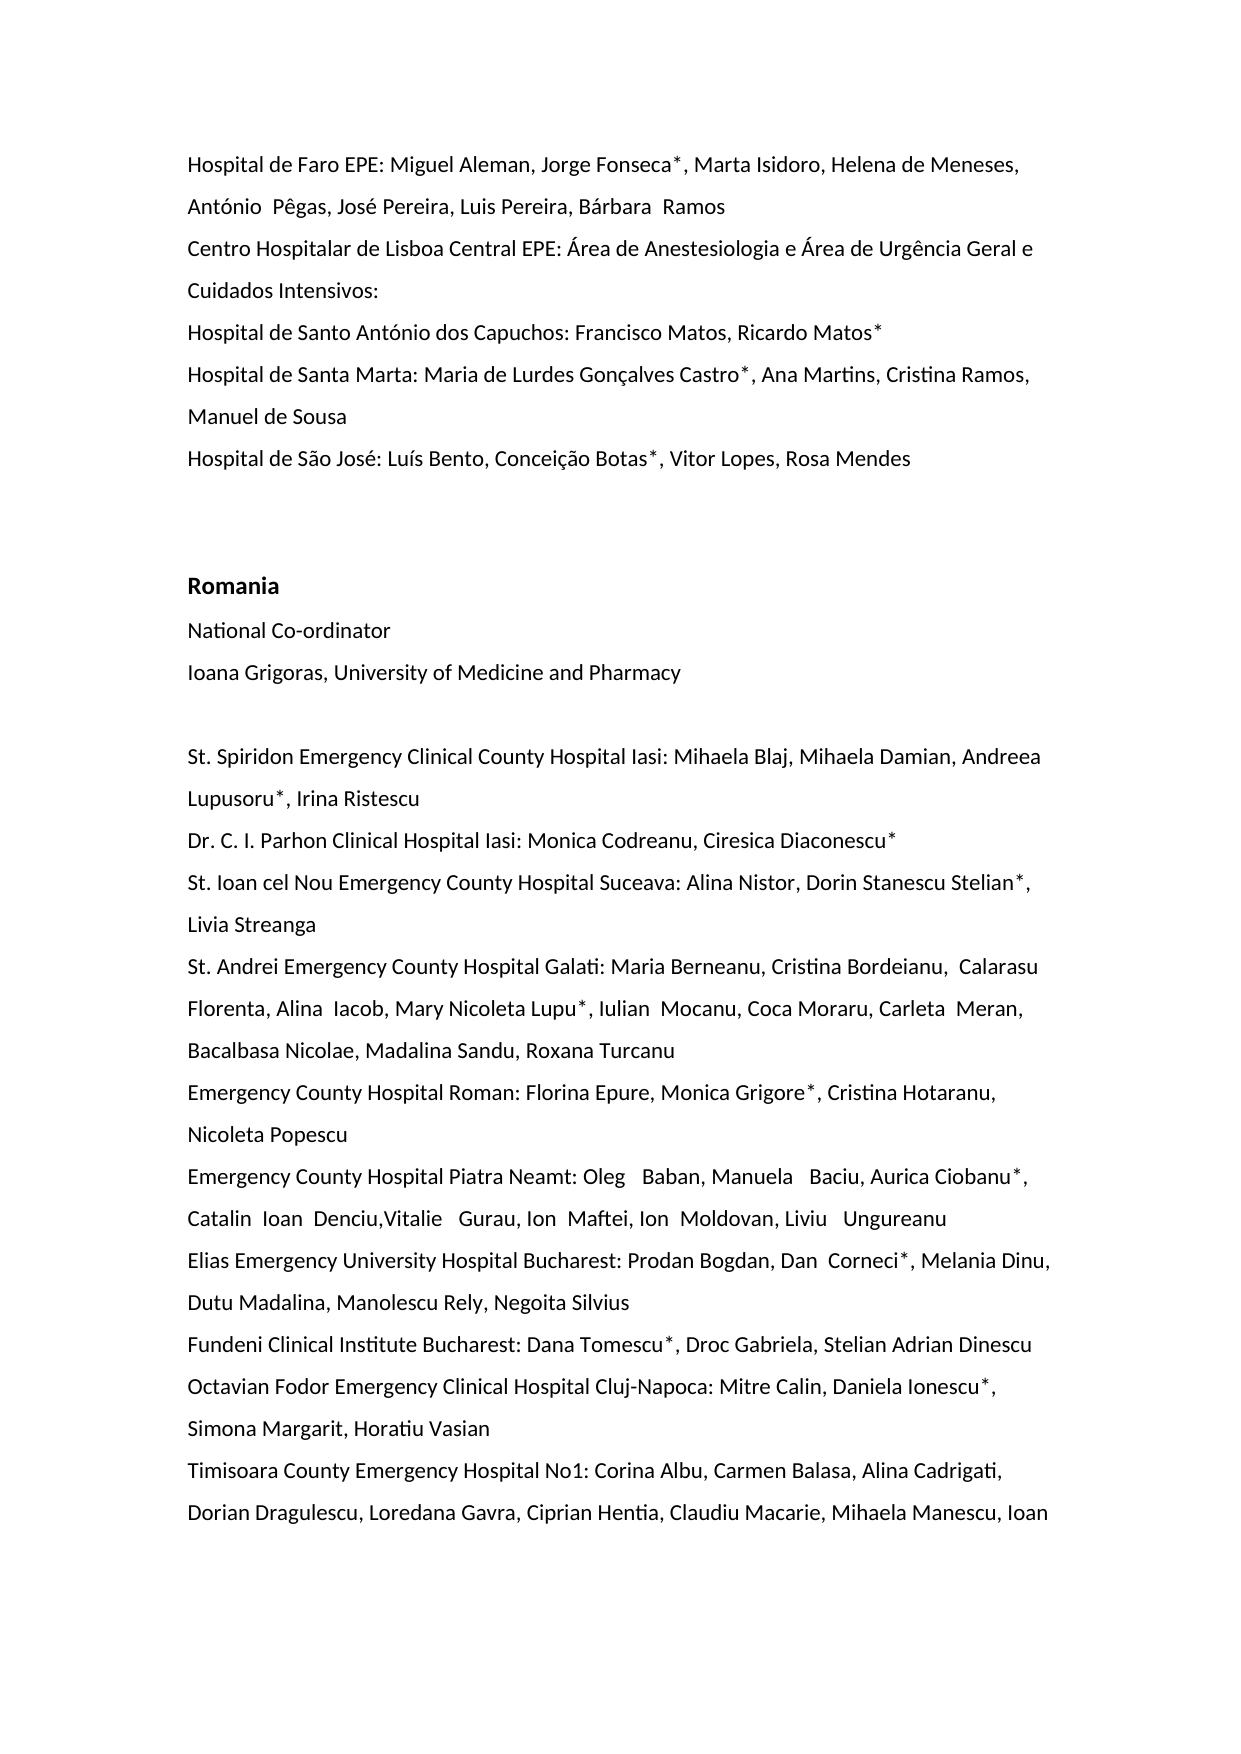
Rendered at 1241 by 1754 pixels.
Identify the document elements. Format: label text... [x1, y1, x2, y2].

text Emergency County Hospital Piatra Neamt: Oleg Baban, Manuela Baciu, Aurica Ciobanu*, Catalin Ioan Denciu,Vitalie Gurau, Ion Maftei, Ion Moldovan, Liviu Ungureanu [187, 1162, 1053, 1232]
text Fundeni Clinical Institute Bucharest: Dana Tomescu*, Droc Gabriela, Stelian Adrian Dinescu [187, 1330, 1053, 1358]
text Emergency County Hospital Roman: Florina Epure, Monica Grigore*, Cristina Hotaranu, Nicoleta Popescu [187, 1078, 1053, 1148]
text Elias Emergency University Hospital Bucharest: Prodan Bogdan, Dan Corneci*, Melania Dinu, Dutu Madalina, Manolescu Rely, Negoita Silvius [187, 1246, 1053, 1316]
text Ioana Grigoras, University of Medicine and Pharmacy [187, 658, 1053, 686]
text St. Andrei Emergency County Hospital Galati: Maria Berneanu, Cristina Bordeianu, Calarasu Florenta, Alina Iacob, Mary Nicoleta Lupu*, Iulian Mocanu, Coca Moraru, Carleta Meran, Bacalbasa Nicolae, Madalina Sandu, Roxana Turcanu [187, 952, 1053, 1064]
text Hospital de Santa Marta: Maria de Lurdes Gonçalves Castro*, Ana Martins, Cristina Ramos, Manuel de Sousa [187, 360, 1053, 430]
text Hospital de Faro EPE: Miguel Aleman, Jorge Fonseca*, Marta Isidoro, Helena de Meneses, António Pêgas, José Pereira, Luis Pereira, Bárbara Ramos [187, 150, 1053, 220]
text St. Spiridon Emergency Clinical County Hospital Iasi: Mihaela Blaj, Mihaela Damian, Andreea Lupusoru*, Irina Ristescu [187, 742, 1053, 812]
text St. Ioan cel Nou Emergency County Hospital Suceava: Alina Nistor, Dorin Stanescu Stelian*, Livia Streanga [187, 868, 1053, 938]
text Dr. C. I. Parhon Clinical Hospital Iasi: Monica Codreanu, Ciresica Diaconescu* [187, 826, 1053, 854]
text Romania [187, 571, 1053, 601]
text Hospital de Santo António dos Capuchos: Francisco Matos, Ricardo Matos* [187, 318, 1053, 346]
text Octavian Fodor Emergency Clinical Hospital Cluj-Napoca: Mitre Calin, Daniela Ionescu*, Simona Margarit, Horatiu Vasian [187, 1372, 1053, 1442]
text National Co-ordinator [187, 616, 1053, 644]
text Hospital de São José: Luís Bento, Conceição Botas*, Vitor Lopes, Rosa Mendes [187, 444, 1053, 472]
text Centro Hospitalar de Lisboa Central EPE: Área de Anestesiologia e Área de Urgência Geral e Cuidados Intensivos: [187, 234, 1053, 304]
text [187, 1456, 1053, 1526]
